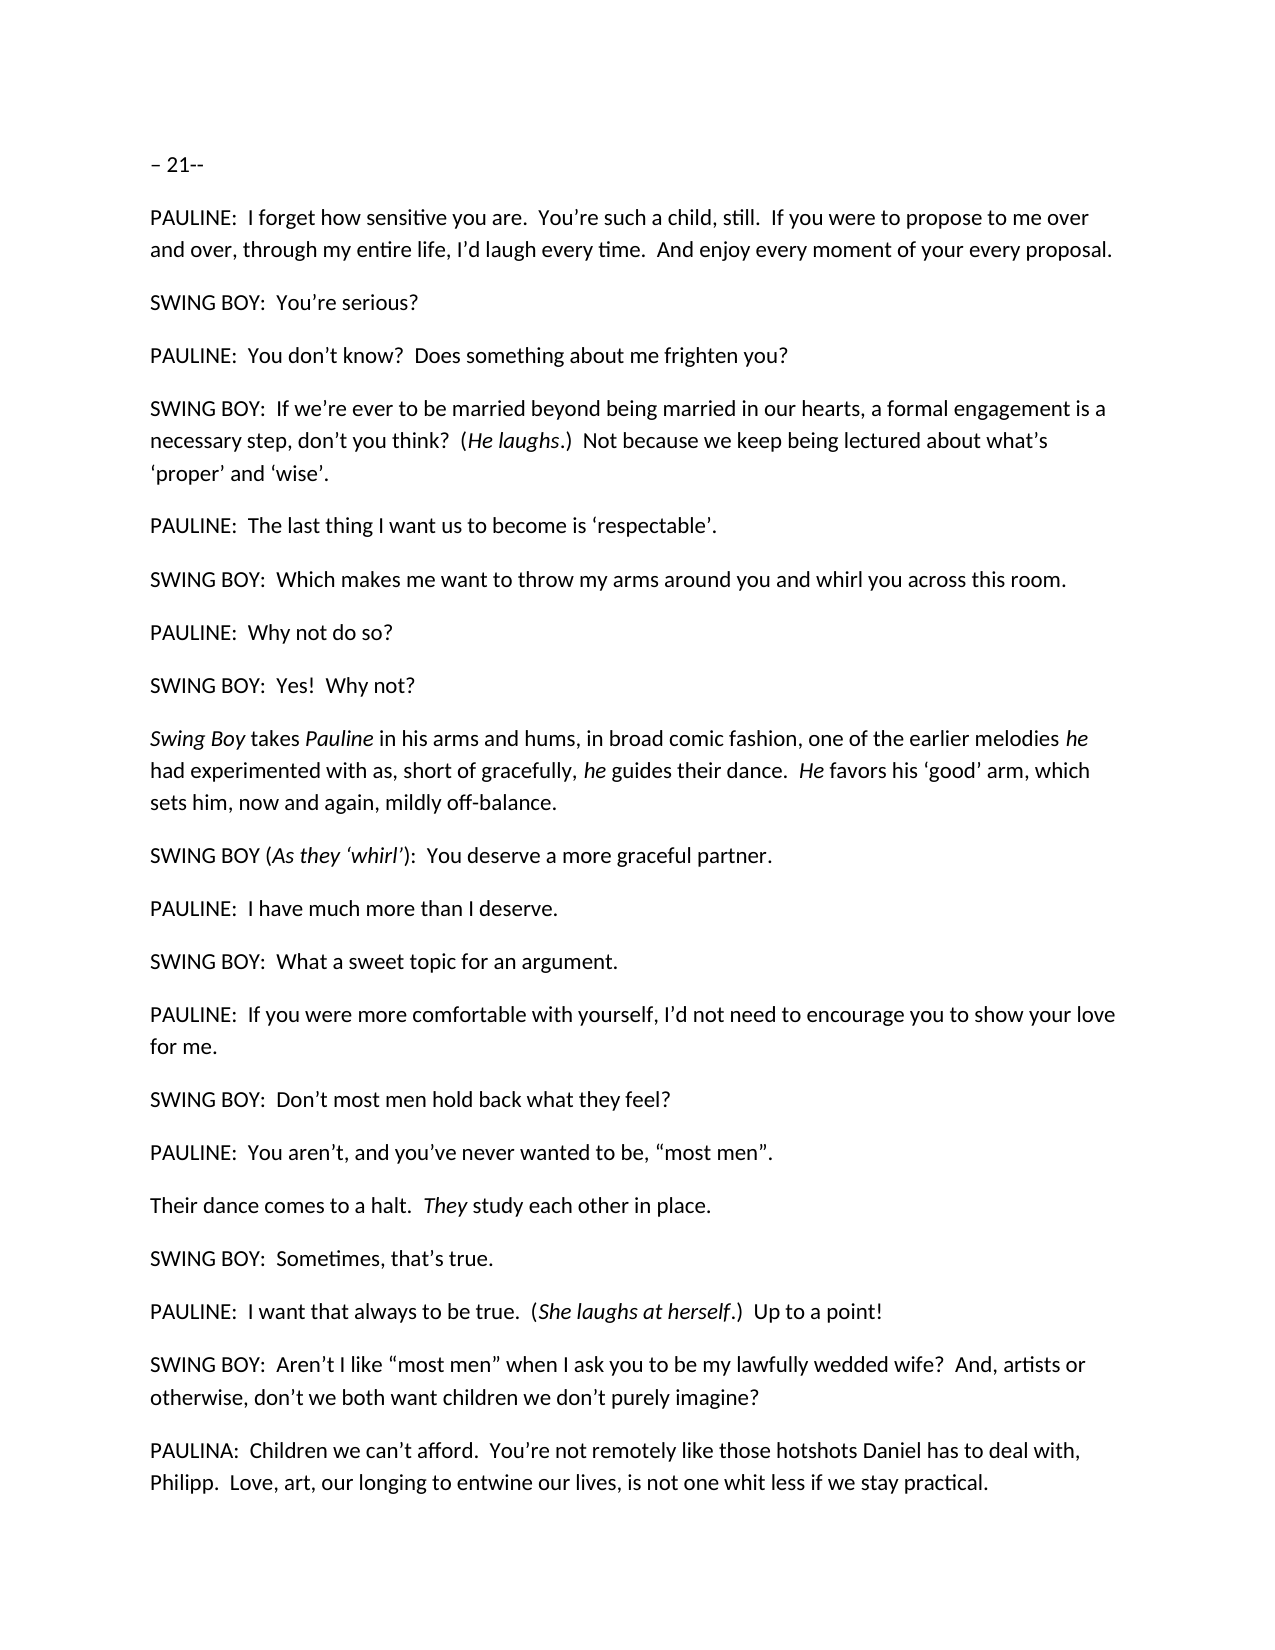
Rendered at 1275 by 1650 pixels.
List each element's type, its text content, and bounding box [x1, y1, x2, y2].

text PAULINE: You don’t know? Does something about me frighten you? [150, 341, 1125, 369]
text SWING BOY (As they ‘whirl’): You deserve a more graceful partner. [150, 841, 1125, 869]
text SWING BOY: If we’re ever to be married beyond being married in our hearts, a formal engagement is a necessary step, don’t you think? (He laughs.) Not because we keep being lectured about what’s ‘proper’ and ‘wise’. [150, 394, 1125, 487]
text PAULINE: You aren’t, and you’ve never wanted to be, “most men”. [150, 1138, 1125, 1166]
text SWING BOY: You’re serious? [150, 288, 1125, 316]
text SWING BOY: Sometimes, that’s true. [150, 1244, 1125, 1272]
text SWING BOY: Yes! Why not? [150, 671, 1125, 699]
text PAULINE: Why not do so? [150, 618, 1125, 646]
text PAULINE: I forget how sensitive you are. You’re such a child, still. If you were to propose to me over and over, through my entire life, I’d laugh every time. And enjoy every moment of your every proposal. [150, 203, 1125, 263]
text PAULINA: Children we can’t afford. You’re not remotely like those hotshots Daniel has to deal with, Philipp. Love, art, our longing to entwine our lives, is not one whit less if we stay practical. [150, 1436, 1125, 1496]
text PAULINE: I have much more than I deserve. [150, 894, 1125, 922]
text – 21-- [150, 150, 1125, 178]
text PAULINE: If you were more comfortable with yourself, I’d not need to encourage you to show your love for me. [150, 1000, 1125, 1060]
text PAULINE: The last thing I want us to become is ‘respectable’. [150, 512, 1125, 540]
text SWING BOY: Which makes me want to throw my arms around you and whirl you across this room. [150, 565, 1125, 593]
text PAULINE: I want that always to be true. (She laughs at herself.) Up to a point! [150, 1297, 1125, 1326]
text SWING BOY: Don’t most men hold back what they feel? [150, 1085, 1125, 1113]
text SWING BOY: Aren’t I like “most men” when I ask you to be my lawfully wedded wife? And, artists or otherwise, don’t we both want children we don’t purely imagine? [150, 1351, 1125, 1411]
text SWING BOY: What a sweet topic for an argument. [150, 947, 1125, 975]
text Their dance comes to a halt. They study each other in place. [150, 1191, 1125, 1219]
text Swing Boy takes Pauline in his arms and hums, in broad comic fashion, one of the earlier melodies he had experimented with as, short of gracefully, he guides their dance. He favors his ‘good’ arm, which sets him, now and again, mildly off-balance. [150, 724, 1125, 816]
